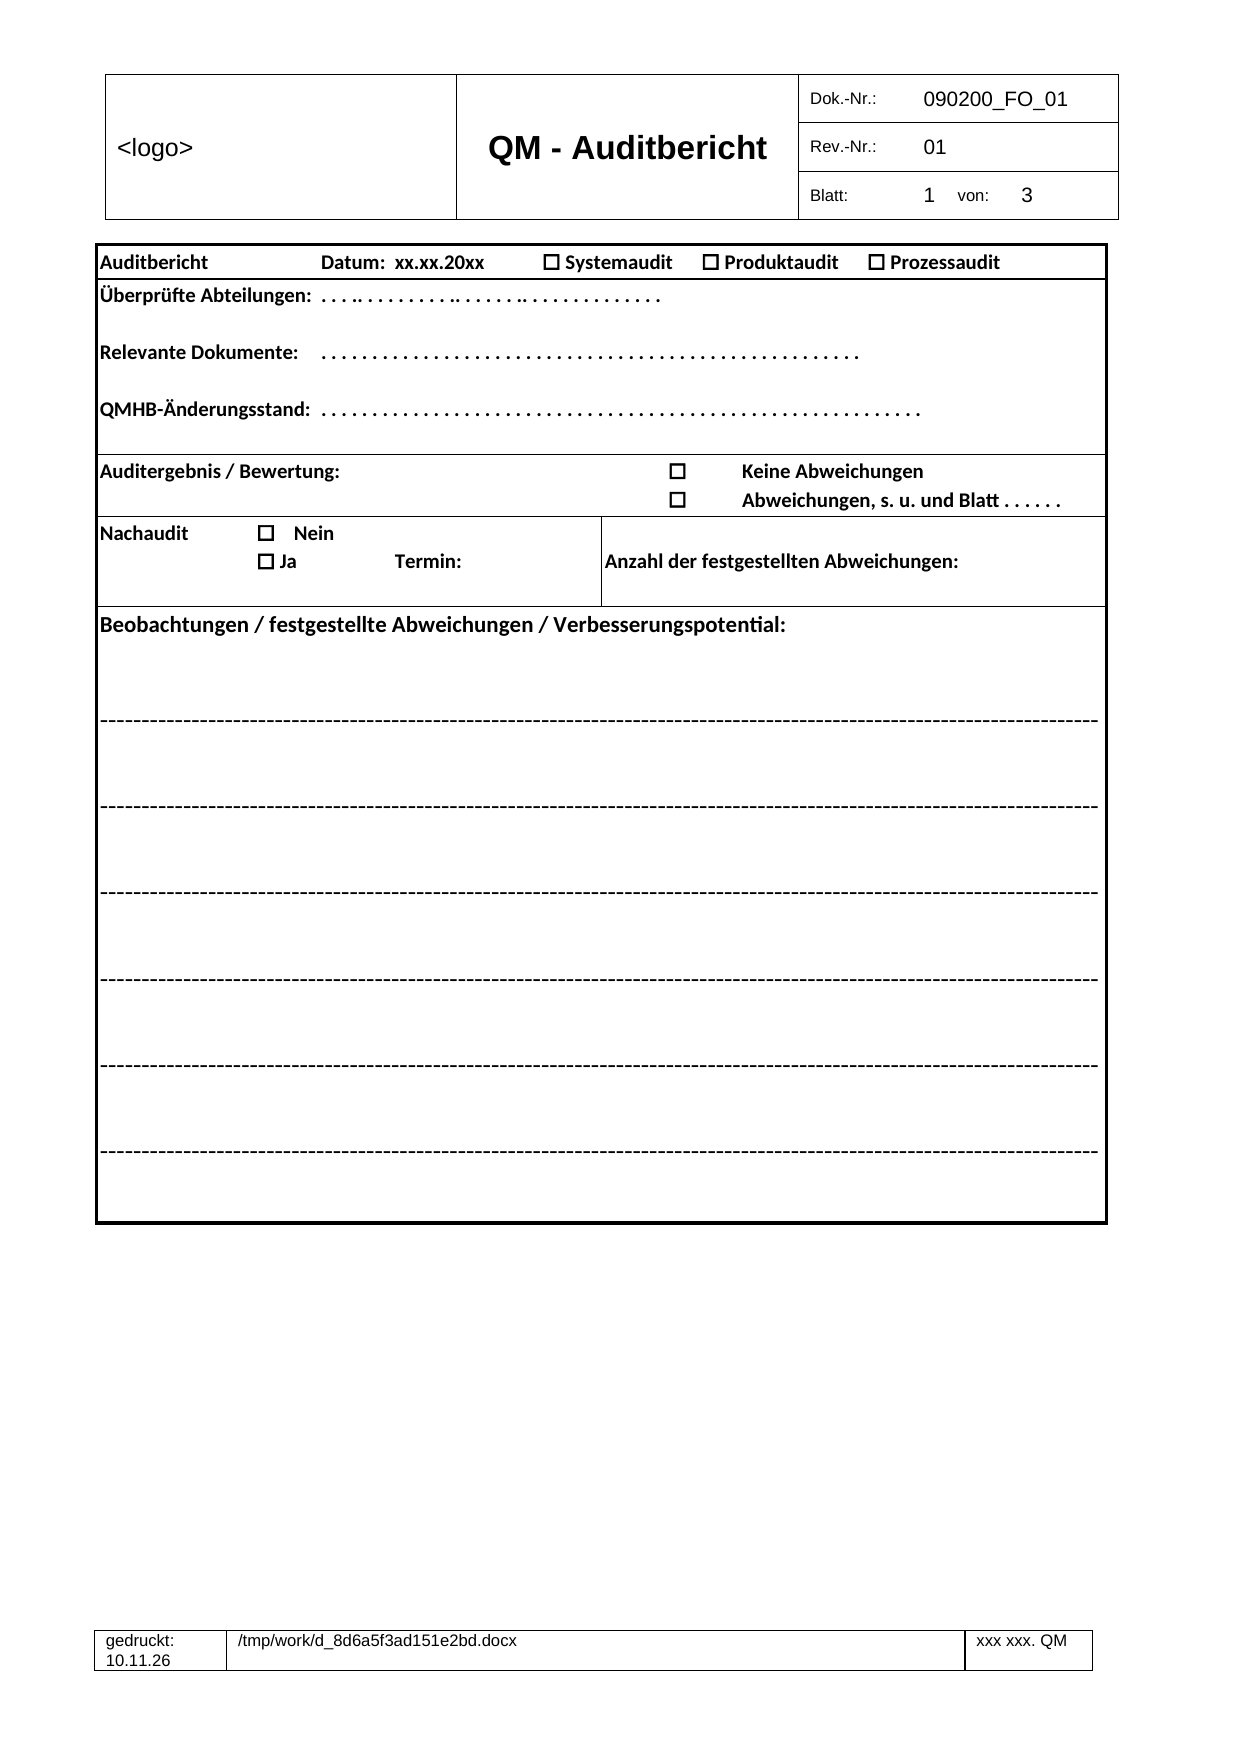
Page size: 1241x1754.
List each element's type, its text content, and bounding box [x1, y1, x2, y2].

table_cell Anzahl der festgestellten Abweichungen: [602, 517, 1105, 606]
table_cell Keine Abweichungen Abweichungen, s. u. und Blatt . . . . . . [665, 455, 1105, 516]
table_header Auditbericht Datum: xx.xx.20xx Systemaudit Produktaudit Prozessaudit [98, 246, 1105, 278]
table_cell Überprüfte Abteilungen: . . . .. . . . . . . . . .. . . . . . .. . . . . . . . . . . . . . Relevante Dokumente: . . . . . . . . . . . . . . . . . . . . . . . . . . . . . . . . . . . . . . . . . . . . . . . . . . . . . QMHB-Änderungsstand: . . . . . . . . . . . . . . . . . . . . . . . . . . . . . . . . . . . . . . . . . . . . . . . . . . . . . . . . . . . [98, 280, 1105, 454]
table_cell Auditergebnis / Bewertung: [98, 455, 665, 516]
table_cell Beobachtungen / festgestellte Abweichungen / Verbesserungspotential: ------------------------------------------------------------------------------------------------------------------------------------------------------------------------------------------------------------------------------------------------------------------------------------------------------------------------------------------------------------------------------------------------------------------------------------------------------------------------------------------------------------------------------------------------------------------------------------------------------------------------------------------------------------------------------------------------------------------------------------------------ [98, 607, 1105, 1221]
table_cell Nachaudit Nein Ja Termin: [98, 517, 601, 606]
